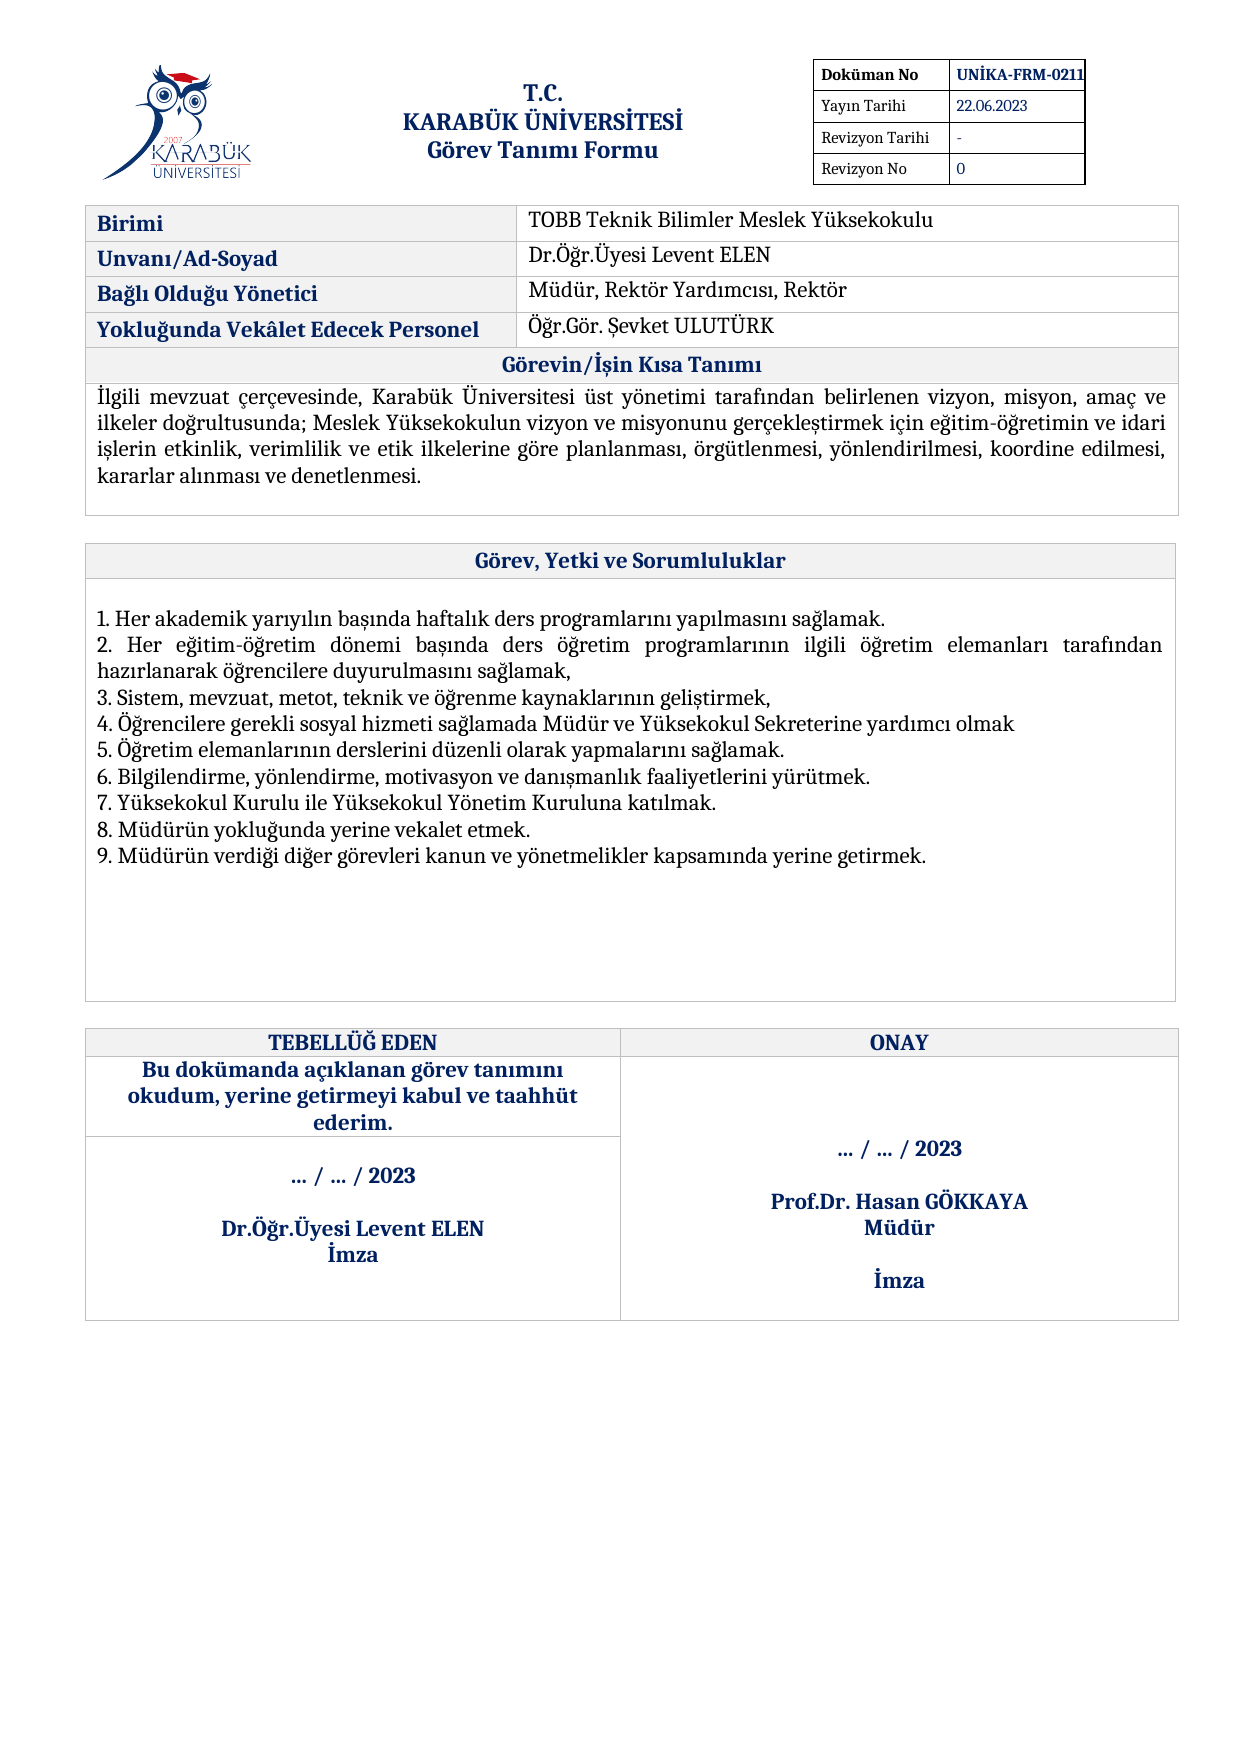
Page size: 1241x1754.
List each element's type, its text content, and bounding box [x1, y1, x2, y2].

table_cell Bu dokümanda açıklanan görev tanımını okudum, yerine getirmeyi kabul ve taahhüt ederim. [86, 1057, 620, 1136]
table_cell Bağlı Olduğu Yönetici [86, 277, 516, 312]
table_cell Öğr.Gör. Şevket ULUTÜRK [517, 313, 1178, 347]
table_header TOBB Teknik Bilimler Meslek Yüksekokulu [517, 206, 1178, 241]
table_cell Unvanı/Ad-Soyad [86, 242, 516, 276]
picture [102, 65, 251, 180]
table_header Birimi [86, 206, 516, 241]
table_cell Müdür, Rektör Yardımcısı, Rektör [517, 277, 1178, 312]
table_cell Görevin/İşin Kısa Tanımı [86, 348, 1178, 382]
table_header ONAY [621, 1029, 1178, 1056]
table_header TEBELLÜĞ EDEN [86, 1029, 620, 1056]
table_cell Dr.Öğr.Üyesi Levent ELEN [517, 242, 1178, 276]
table_cell İlgili mevzuat çerçevesinde, Karabük Üniversitesi üst yönetimi tarafından belirlenen vizyon, misyon, amaç ve ilkeler doğrultusunda; Meslek Yüksekokulun vizyon ve misyonunu gerçekleştirmek için eğitim-öğretimin ve idari işlerin etkinlik, verimlilik ve etik ilkelerine göre planlanması, örgütlenmesi, yönlendirilmesi, koordine edilmesi, kararlar alınması ve denetlenmesi. [86, 384, 1178, 515]
table_cell 1. Her akademik yarıyılın başında haftalık ders programlarını yapılmasını sağlamak. 2. Her eğitim-öğretim dönemi başında ders öğretim programlarının ilgili öğretim elemanları tarafından hazırlanarak öğrencilere duyurulmasını sağlamak, 3. Sistem, mevzuat, metot, teknik ve öğrenme kaynaklarının geliştirmek, 4. Öğrencilere gerekli sosyal hizmeti sağlamada Müdür ve Yüksekokul Sekreterine yardımcı olmak 5. Öğretim elemanlarının derslerini düzenli olarak yapmalarını sağlamak. 6. Bilgilendirme, yönlendirme, motivasyon ve danışmanlık faaliyetlerini yürütmek. 7. Yüksekokul Kurulu ile Yüksekokul Yönetim Kuruluna katılmak. 8. Müdürün yokluğunda yerine vekalet etmek. 9. Müdürün verdiği diğer görevleri kanun ve yönetmelikler kapsamında yerine getirmek. [86, 579, 1175, 1001]
table_header Görev, Yetki ve Sorumluluklar [86, 544, 1175, 578]
table_cell … / … / 2023 Dr.Öğr.Üyesi Levent ELEN İmza [86, 1137, 620, 1320]
table_cell Yokluğunda Vekâlet Edecek Personel [86, 313, 516, 347]
table_cell … / … / 2023 Prof.Dr. Hasan GÖKKAYA Müdür İmza [621, 1057, 1178, 1320]
